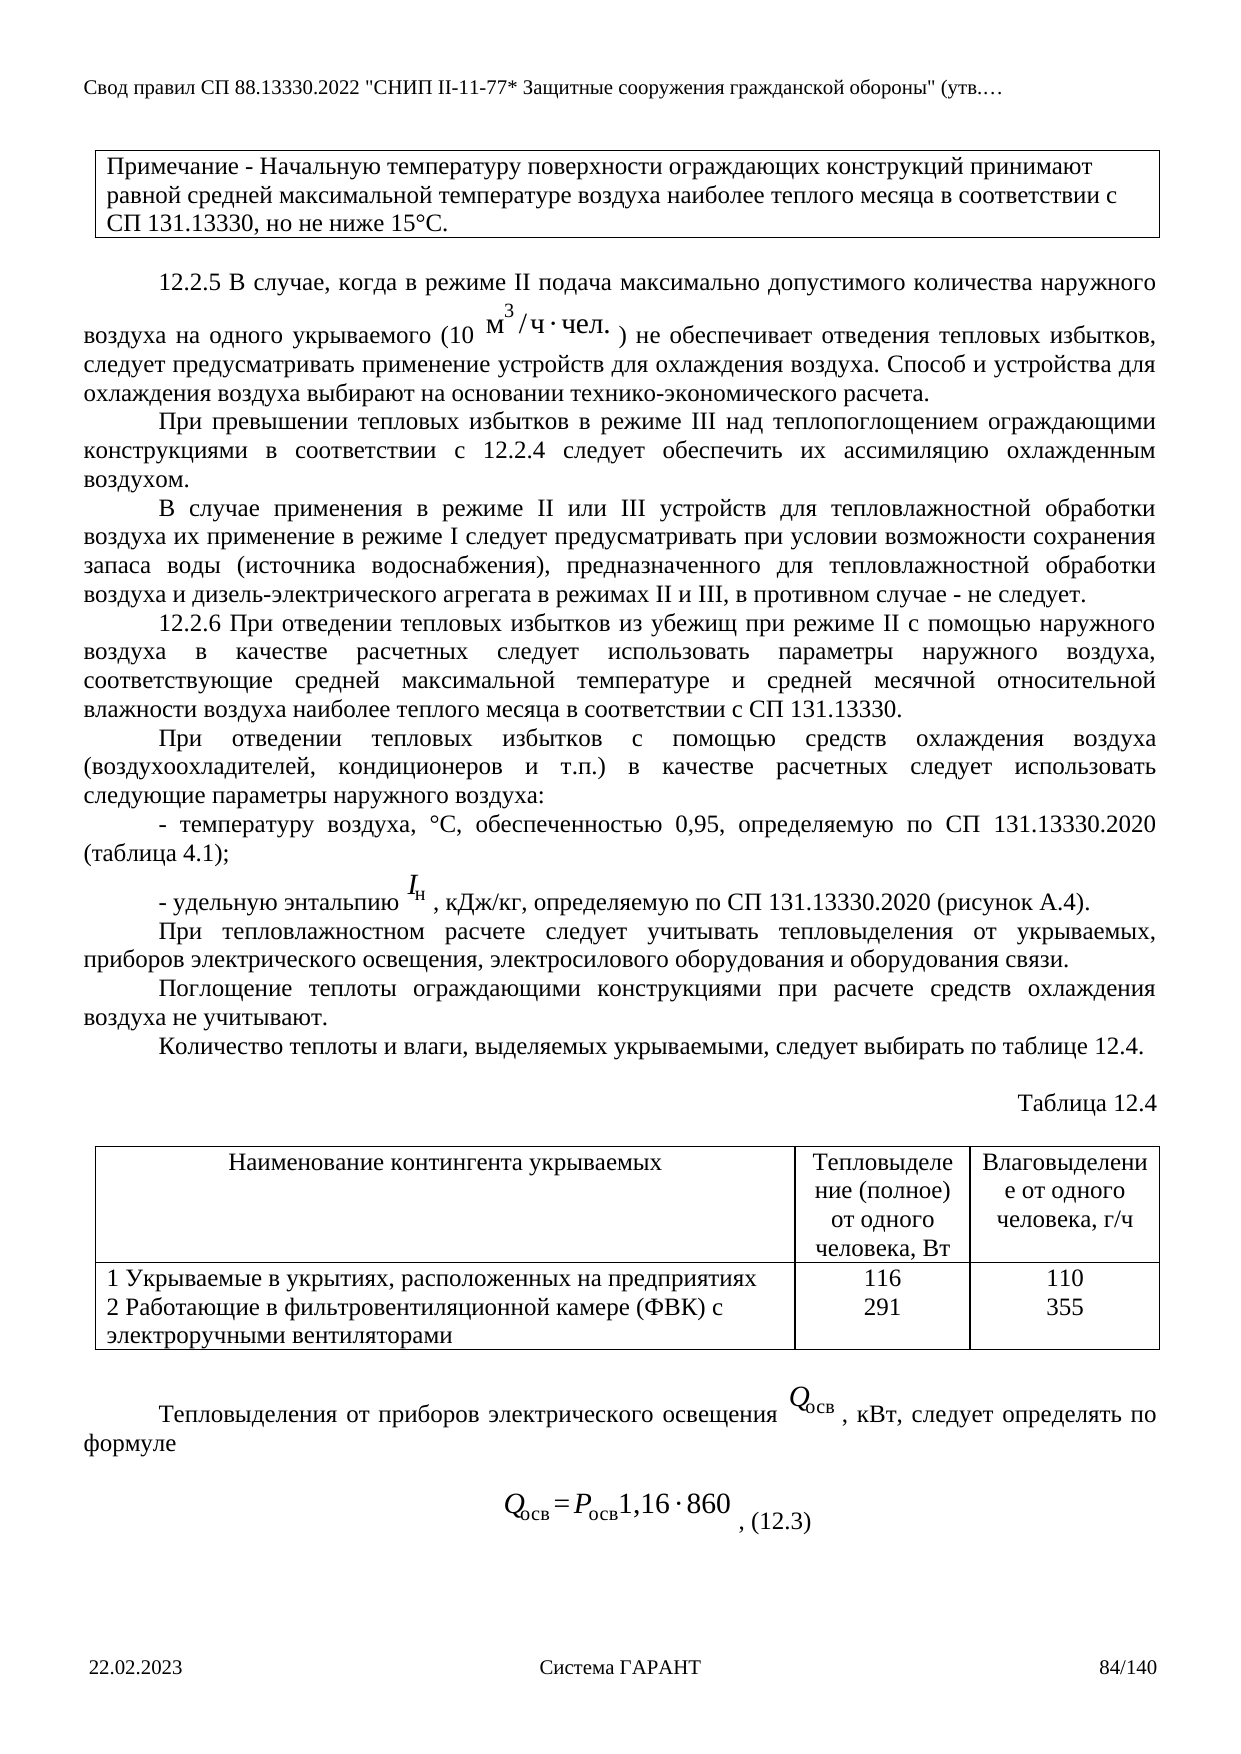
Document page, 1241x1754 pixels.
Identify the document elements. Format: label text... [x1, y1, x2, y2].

text Количество теплоты и влаги, выделяемых укрываемыми, следует выбирать по таблице 12.4. [83, 1031, 1157, 1059]
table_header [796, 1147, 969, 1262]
text При отведении тепловых избытков с помощью средств охлаждения воздуха (воздухоохладителей, кондиционеров и т.п.) в качестве расчетных следует использовать следующие параметры наружного воздуха: [83, 723, 1157, 809]
text Тепловыделения от приборов электрического освещения , кВт, следует определять по формуле [83, 1379, 1157, 1457]
text - удельную энтальпию , кДж/кг, определяемую по СП 131.13330.2020 (рисунок А.4). [83, 866, 1157, 916]
text В случае применения в режиме II или III устройств для тепловлажностной обработки воздуха их применение в режиме I следует предусматривать при условии возможности сохранения запаса воды (источника водоснабжения), предназначенного для тепловлажностной обработки воздуха и дизель-электрического агрегата в режимах II и III, в противном случае - не следует. [83, 493, 1157, 608]
text , (12.3) [83, 1486, 1157, 1535]
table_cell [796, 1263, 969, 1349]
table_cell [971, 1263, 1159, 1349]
text При тепловлажностном расчете следует учитывать тепловыделения от укрываемых, приборов электрического освещения, электросилового оборудования и оборудования связи. [83, 916, 1157, 973]
text Поглощение теплоты ограждающими конструкциями при расчете средств охлаждения воздуха не учитывают. [83, 973, 1157, 1031]
text - температуру воздуха, °С, обеспеченностью 0,95, определяемую по СП 131.13330.2020 (таблица 4.1); [83, 809, 1157, 866]
text 12.2.5 В случае, когда в режиме II подача максимально допустимого количества наружного воздуха на одного укрываемого (10 ) не обеспечивает отведения тепловых избытков, следует предусматривать применение устройств для охлаждения воздуха. Способ и устройства для охлаждения воздуха выбирают на основании технико-экономического расчета. [83, 267, 1157, 406]
text Таблица 12.4 [83, 1088, 1157, 1117]
text При превышении тепловых избытков в режиме III над теплопоглощением ограждающими конструкциями в соответствии с 12.2.4 следует обеспечить их ассимиляцию охлажденным воздухом. [83, 406, 1157, 493]
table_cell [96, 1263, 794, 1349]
text 12.2.6 При отведении тепловых избытков из убежищ при режиме II с помощью наружного воздуха в качестве расчетных следует использовать параметры наружного воздуха, соответствующие средней максимальной температуре и средней месячной относительной влажности воздуха наиболее теплого месяца в соответствии с СП 131.13330. [83, 608, 1157, 723]
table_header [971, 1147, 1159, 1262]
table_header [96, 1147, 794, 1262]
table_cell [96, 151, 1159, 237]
